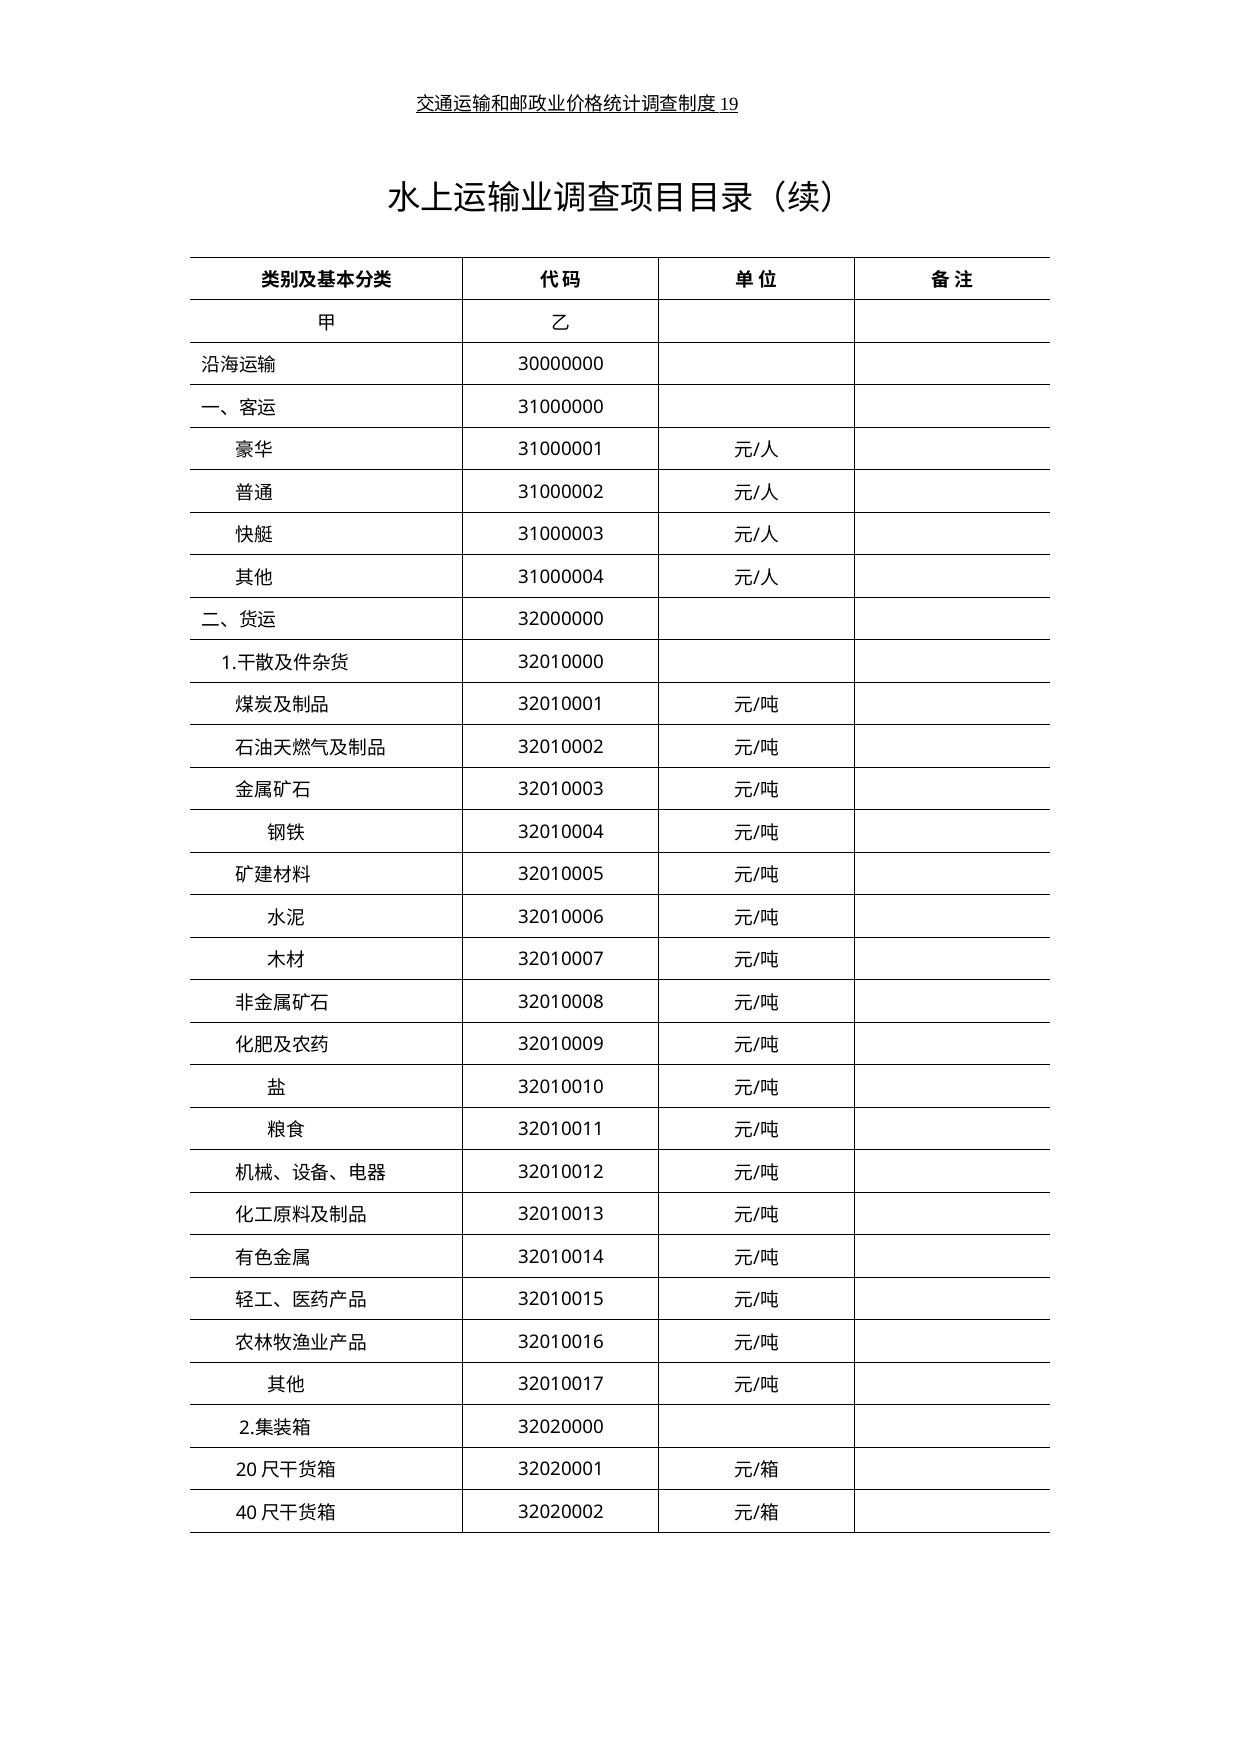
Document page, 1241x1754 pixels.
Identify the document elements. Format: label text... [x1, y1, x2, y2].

text 水上运输业调查项目目录（续） [130, 163, 1110, 228]
table_cell 轻工、医药产品 [190, 1278, 462, 1319]
table_cell 元/人 [659, 513, 854, 554]
table_cell 31000002 [463, 470, 658, 512]
table_cell 元/人 [659, 555, 854, 597]
table_cell 有色金属 [190, 1235, 462, 1277]
table_cell 水泥 [190, 895, 462, 937]
table_cell [855, 343, 1050, 384]
table_cell 非金属矿石 [190, 980, 462, 1022]
table_cell 32010005 [463, 853, 658, 894]
table_cell 沿海运输 [190, 343, 462, 384]
table_cell 31000004 [463, 555, 658, 597]
table_cell 钢铁 [190, 810, 462, 852]
table_cell [855, 810, 1050, 852]
table_cell 元/吨 [659, 1023, 854, 1064]
table_cell 元/人 [659, 428, 854, 469]
table_cell 32010009 [463, 1023, 658, 1064]
table_cell 30000000 [463, 343, 658, 384]
table_cell 普通 [190, 470, 462, 512]
table_cell [855, 1363, 1050, 1404]
table_cell [855, 1193, 1050, 1234]
table_cell 豪华 [190, 428, 462, 469]
table_cell [855, 938, 1050, 979]
table_cell 石油天燃气及制品 [190, 725, 462, 767]
table_cell [855, 1150, 1050, 1192]
table_cell 31000001 [463, 428, 658, 469]
table_cell 32010015 [463, 1278, 658, 1319]
table_cell 元/吨 [659, 1108, 854, 1149]
table_cell 20尺干货箱 [190, 1448, 462, 1489]
table_cell 32010002 [463, 725, 658, 767]
table_cell [855, 683, 1050, 724]
table_cell 32010010 [463, 1065, 658, 1107]
table_cell [855, 1065, 1050, 1107]
table_cell [855, 1448, 1050, 1489]
table_cell 32010016 [463, 1320, 658, 1362]
table_cell 二、货运 [190, 598, 462, 639]
table_cell 木材 [190, 938, 462, 979]
table_cell 元/箱 [659, 1490, 854, 1532]
table_cell [855, 1235, 1050, 1277]
table_cell 元/吨 [659, 938, 854, 979]
table_cell 元/吨 [659, 683, 854, 724]
table_cell 32020000 [463, 1405, 658, 1447]
table_cell 32010006 [463, 895, 658, 937]
table_cell 32010012 [463, 1150, 658, 1192]
table_cell 32010007 [463, 938, 658, 979]
table_cell [855, 725, 1050, 767]
table_cell [855, 513, 1050, 554]
table_cell [659, 598, 854, 639]
table_cell 32020002 [463, 1490, 658, 1532]
table_cell 矿建材料 [190, 853, 462, 894]
table_cell 32010003 [463, 768, 658, 809]
table_cell 化工原料及制品 [190, 1193, 462, 1234]
table_cell [659, 640, 854, 682]
table_cell [855, 555, 1050, 597]
table_cell 元/吨 [659, 1065, 854, 1107]
table_cell 元/吨 [659, 980, 854, 1022]
table_header 代 码 [463, 258, 658, 299]
table_cell 32010008 [463, 980, 658, 1022]
table_cell 盐 [190, 1065, 462, 1107]
table_cell 化肥及农药 [190, 1023, 462, 1064]
table_cell 40尺干货箱 [190, 1490, 462, 1532]
table_cell 金属矿石 [190, 768, 462, 809]
table_cell 元/吨 [659, 895, 854, 937]
table_cell 元/吨 [659, 1193, 854, 1234]
table_cell [659, 343, 854, 384]
table_cell [855, 1023, 1050, 1064]
table_cell 元/吨 [659, 1278, 854, 1319]
table_cell 乙 [463, 300, 658, 342]
table_cell 32010011 [463, 1108, 658, 1149]
table_cell [855, 1108, 1050, 1149]
table_cell 32010017 [463, 1363, 658, 1404]
table_header 类别及基本分类 [190, 258, 462, 299]
table_cell 元/吨 [659, 1363, 854, 1404]
table_cell [855, 768, 1050, 809]
table_cell [855, 1320, 1050, 1362]
table_cell 32010013 [463, 1193, 658, 1234]
table_cell 其他 [190, 555, 462, 597]
table_cell [659, 300, 854, 342]
table_cell [659, 385, 854, 427]
table_cell [855, 1405, 1050, 1447]
table_cell 元/吨 [659, 725, 854, 767]
table_cell 其他 [190, 1363, 462, 1404]
table_cell 31000003 [463, 513, 658, 554]
table_cell 元/吨 [659, 853, 854, 894]
table_cell 煤炭及制品 [190, 683, 462, 724]
table_cell 32000000 [463, 598, 658, 639]
table_cell [855, 895, 1050, 937]
table_cell 元/吨 [659, 1320, 854, 1362]
table_cell 甲 [190, 300, 462, 342]
table_cell 31000000 [463, 385, 658, 427]
table_cell 粮食 [190, 1108, 462, 1149]
table_cell 一、客运 [190, 385, 462, 427]
table_cell 32010000 [463, 640, 658, 682]
table_cell 元/吨 [659, 810, 854, 852]
table_cell 元/人 [659, 470, 854, 512]
table_cell 元/吨 [659, 768, 854, 809]
table_cell [855, 300, 1050, 342]
table_cell 快艇 [190, 513, 462, 554]
table_cell [855, 1490, 1050, 1532]
table_cell [855, 470, 1050, 512]
table_cell [659, 1405, 854, 1447]
table_header 备 注 [855, 258, 1050, 299]
table_cell 2.集装箱 [190, 1405, 462, 1447]
table_cell 32010014 [463, 1235, 658, 1277]
table_cell [855, 385, 1050, 427]
table_cell [855, 640, 1050, 682]
table_cell [855, 428, 1050, 469]
table_cell 32010004 [463, 810, 658, 852]
table_cell 元/吨 [659, 1235, 854, 1277]
table_cell 机械、设备、电器 [190, 1150, 462, 1192]
table_cell 元/吨 [659, 1150, 854, 1192]
table_cell 32020001 [463, 1448, 658, 1489]
table_cell [855, 598, 1050, 639]
table_cell 元/箱 [659, 1448, 854, 1489]
table_cell 农林牧渔业产品 [190, 1320, 462, 1362]
table_header 单 位 [659, 258, 854, 299]
table_cell [855, 853, 1050, 894]
table_cell 32010001 [463, 683, 658, 724]
table_cell [855, 1278, 1050, 1319]
table_cell [855, 980, 1050, 1022]
table_cell 1.干散及件杂货 [190, 640, 462, 682]
